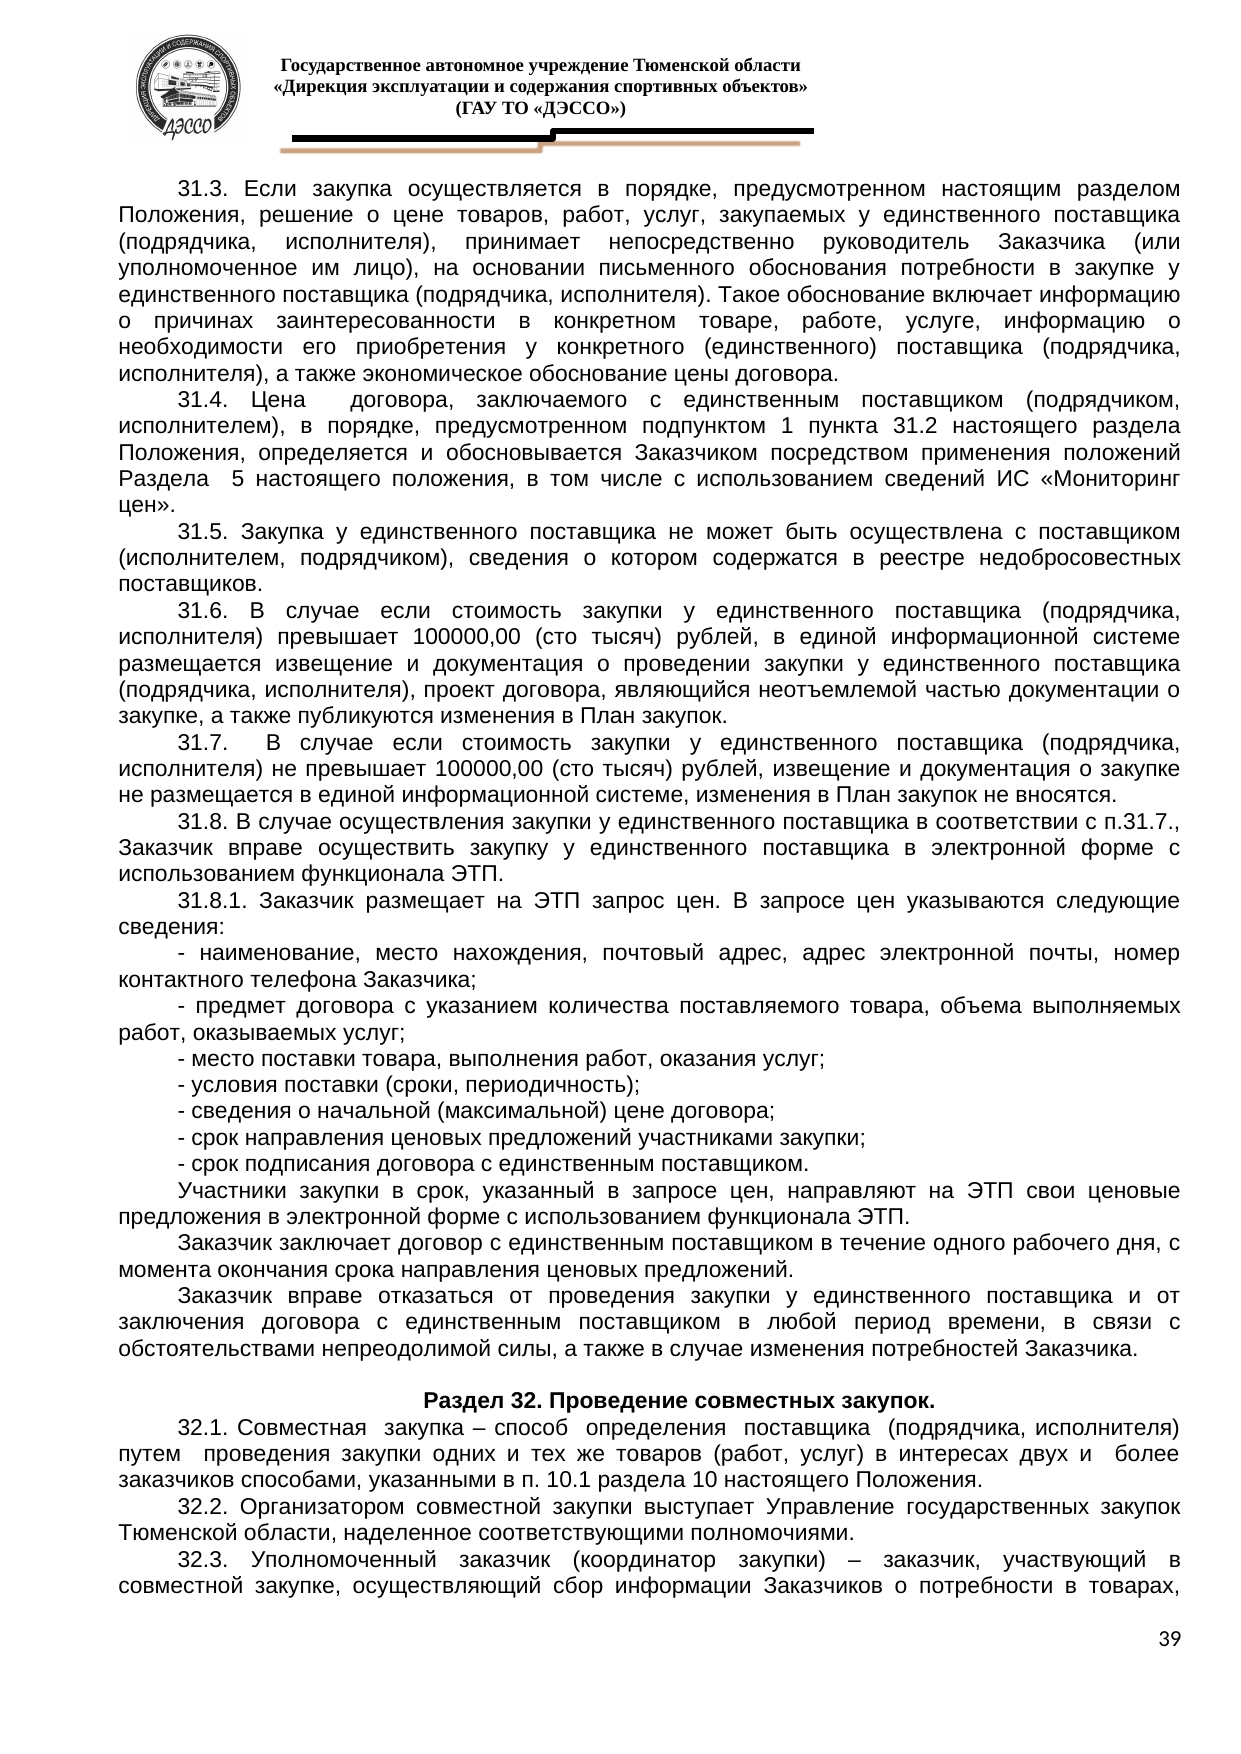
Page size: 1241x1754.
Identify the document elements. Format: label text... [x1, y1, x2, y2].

text - срок направления ценовых предложений участниками закупки; [118, 1124, 1181, 1150]
text 31.5. Закупка у единственного поставщика не может быть осуществлена с поставщиком (исполнителем, подрядчиком), сведения о котором содержатся в реестре недобросовестных поставщиков. [118, 518, 1181, 597]
text 31.8. В случае осуществления закупки у единственного поставщика в соответствии с п.31.7., Заказчик вправе осуществить закупку у единственного поставщика в электронной форме с использованием функционала ЭТП. [118, 808, 1181, 887]
text Раздел 32. Проведение совместных закупок. [118, 1387, 1181, 1414]
text - место поставки товара, выполнения работ, оказания услуг; [118, 1045, 1181, 1071]
text 31.7. В случае если стоимость закупки у единственного поставщика (подрядчика, исполнителя) не превышает 100000,00 (сто тысяч) рублей, извещение и документация о закупке не размещается в единой информационной системе, изменения в План закупок не вносятся. [118, 728, 1181, 808]
text - предмет договора с указанием количества поставляемого товара, объема выполняемых работ, оказываемых услуг; [118, 992, 1181, 1045]
text Участники закупки в срок, указанный в запросе цен, направляют на ЭТП свои ценовые предложения в электронной форме с использованием функционала ЭТП. [118, 1177, 1181, 1229]
text - наименование, место нахождения, почтовый адрес, адрес электронной почты, номер контактного телефона Заказчика; [118, 939, 1181, 992]
text Заказчик вправе отказаться от проведения закупки у единственного поставщика и от заключения договора с единственным поставщиком в любой период времени, в связи с обстоятельствами непреодолимой силы, а также в случае изменения потребностей Заказчика. [118, 1282, 1181, 1361]
text 31.3. Если закупка осуществляется в порядке, предусмотренном настоящим разделом Положения, решение о цене товаров, работ, услуг, закупаемых у единственного поставщика (подрядчика, исполнителя), принимает непосредственно руководитель Заказчика (или уполномоченное им лицо), на основании письменного обоснования потребности в закупке у единственного поставщика (подрядчика, исполнителя). Такое обоснование включает информацию о причинах заинтересованности в конкретном товаре, работе, услуге, информацию о необходимости его приобретения у конкретного (единственного) поставщика (подрядчика, исполнителя), а также экономическое обоснование цены договора. [118, 175, 1181, 386]
text 32.2. Организатором совместной закупки выступает Управление государственных закупок Тюменской области, наделенное соответствующими полномочиями. [118, 1493, 1181, 1546]
text - сведения о начальной (максимальной) цене договора; [118, 1097, 1181, 1124]
text - условия поставки (сроки, периодичность); [118, 1071, 1181, 1097]
text 31.8.1. Заказчик размещает на ЭТП запрос цен. В запросе цен указываются следующие сведения: [118, 887, 1181, 939]
text Заказчик заключает договор с единственным поставщиком в течение одного рабочего дня, с момента окончания срока направления ценовых предложений. [118, 1229, 1181, 1282]
text 32.1. Совместная закупка – способ определения поставщика (подрядчика, исполнителя) путем проведения закупки одних и тех же товаров (работ, услуг) в интересах двух и более заказчиков способами, указанными в п. 10.1 раздела 10 настоящего Положения. [118, 1414, 1181, 1493]
text - срок подписания договора с единственным поставщиком. [118, 1150, 1181, 1177]
text 31.4. Цена договора, заключаемого с единственным поставщиком (подрядчиком, исполнителем), в порядке, предусмотренном подпунктом 1 пункта 31.2 настоящего раздела Положения, определяется и обосновывается Заказчиком посредством применения положений Раздела 5 настоящего положения, в том числе с использованием сведений ИС «Мониторинг цен». [118, 386, 1181, 518]
text 31.6. В случае если стоимость закупки у единственного поставщика (подрядчика, исполнителя) превышает 100000,00 (сто тысяч) рублей, в единой информационной системе размещается извещение и документация о проведении закупки у единственного поставщика (подрядчика, исполнителя), проект договора, являющийся неотъемлемой частью документации о закупке, а также публикуются изменения в План закупок. [118, 597, 1181, 728]
picture [129, 29, 245, 144]
